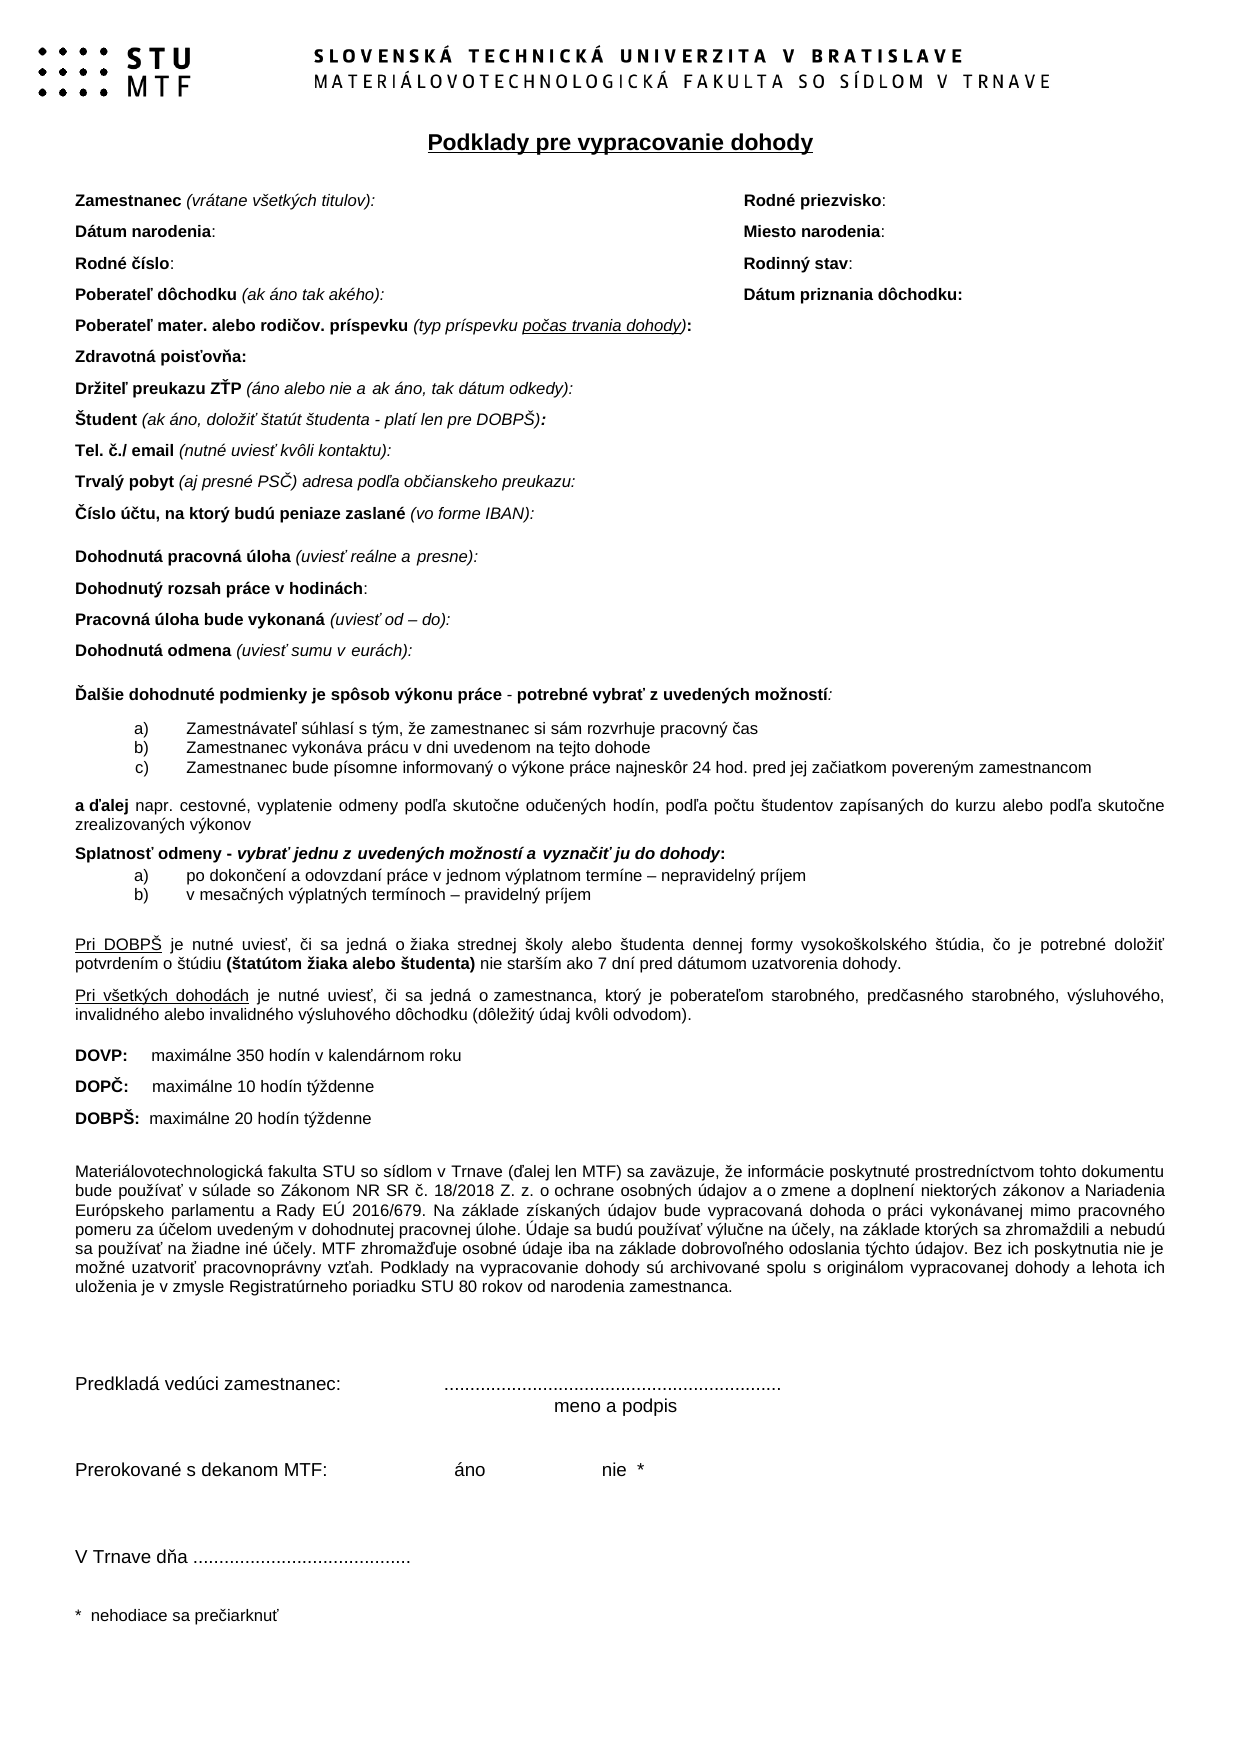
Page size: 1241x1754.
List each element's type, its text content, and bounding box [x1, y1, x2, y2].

text Dohodnutá odmena (uviesť sumu v eurách): [75, 632, 1165, 663]
text Študent (ak áno, doložiť štatút študenta - platí len pre DOBPŠ): [75, 400, 1165, 432]
text * nehodiace sa prečiarknuť [75, 1605, 1165, 1624]
text Trvalý pobyt (aj presné PSČ) adresa podľa občianskeho preukazu: [75, 463, 1165, 494]
text Dohodnutý rozsah práce v hodinách: [75, 569, 1165, 600]
text Poberateľ dôchodku (ak áno tak akého): Dátum priznania dôchodku: [75, 275, 1165, 307]
list Zamestnanec vykonáva prácu v dni uvedenom na tejto dohode [149, 738, 1165, 757]
text Držiteľ preukazu ZŤP (áno alebo nie a ak áno, tak dátum odkedy): [75, 369, 1165, 400]
list v mesačných výplatných termínoch – pravidelný príjem [149, 884, 1165, 904]
text Číslo účtu, na ktorý budú peniaze zaslané (vo forme IBAN): [75, 494, 1165, 525]
text DOVP: maximálne 350 hodín v kalendárnom roku [75, 1037, 1165, 1068]
text Splatnosť odmeny - vybrať jednu z uvedených možností a vyznačiť ju do dohody: [75, 834, 1165, 865]
text Ďalšie dohodnuté podmienky je spôsob výkonu práce - potrebné vybrať z uvedených možností: [75, 675, 1165, 707]
text Poberateľ mater. alebo rodičov. príspevku (typ príspevku počas trvania dohody): [75, 307, 1165, 338]
text Predkladá vedúci zamestnanec: ................................................................. [75, 1373, 1165, 1394]
text Pri všetkých dohodách je nutné uviesť, či sa jedná o zamestnanca, ktorý je poberateľom starobného, predčasného starobného, výsluhového, invalidného alebo invalidného výsluhového dôchodku (dôležitý údaj kvôli odvodom). [75, 986, 1165, 1024]
text Pracovná úloha bude vykonaná (uviesť od – do): [75, 600, 1165, 632]
text Zdravotná poisťovňa: [75, 338, 1165, 369]
text Dohodnutá pracovná úloha (uviesť reálne a presne): [75, 538, 1165, 569]
text Rodné číslo: Rodinný stav: [75, 244, 1165, 275]
text Pri DOBPŠ je nutné uviesť, či sa jedná o žiaka strednej školy alebo študenta dennej formy vysokoškolského štúdia, čo je potrebné doložiť potvrdením o štúdiu (štatútom žiaka alebo študenta) nie starším ako 7 dní pred dátumom uzatvorenia dohody. [75, 935, 1165, 973]
text Tel. č./ email (nutné uviesť kvôli kontaktu): [75, 432, 1165, 463]
text Materiálovotechnologická fakulta STU so sídlom v Trnave (ďalej len MTF) sa zaväzuje, že informácie poskytnuté prostredníctvom tohto dokumentu bude používať v súlade so Zákonom NR SR č. 18/2018 Z. z. o ochrane osobných údajov a o zmene a doplnení niektorých zákonov a Nariadenia Európskeho parlamentu a Rady EÚ 2016/679. Na základe získaných údajov bude vypracovaná dohoda o práci vykonávanej mimo pracovného pomeru za účelom uvedeným v dohodnutej pracovnej úlohe. Údaje sa budú používať výlučne na účely, na základe ktorých sa zhromaždili a nebudú sa používať na žiadne iné účely. MTF zhromažďuje osobné údaje iba na základe dobrovoľného odoslania týchto údajov. Bez ich poskytnutia nie je možné uzatvoriť pracovnoprávny vzťah. Podklady na vypracovanie dohody sú archivované spolu s originálom vypracovanej dohody a lehota ich uloženia je v zmysle Registratúrneho poriadku STU 80 rokov od narodenia zamestnanca. [75, 1162, 1165, 1296]
text Zamestnanec (vrátane všetkých titulov): Rodné priezvisko: [75, 182, 1165, 213]
text Prerokované s dekanom MTF: áno nie * [75, 1459, 1165, 1481]
list Zamestnanec bude písomne informovaný o výkone práce najneskôr 24 hod. pred jej začiatkom povereným zamestnancom [149, 757, 1165, 777]
list po dokončení a odovzdaní práce v jednom výplatnom termíne – nepravidelný príjem [149, 865, 1165, 884]
text Dátum narodenia: Miesto narodenia: [75, 213, 1165, 244]
picture [37, 43, 1118, 164]
text Podklady pre vypracovanie dohody [75, 129, 1165, 155]
list Zamestnávateľ súhlasí s tým, že zamestnanec si sám rozvrhuje pracovný čas [149, 719, 1165, 738]
text DOPČ: maximálne 10 hodín týždenne [75, 1068, 1165, 1099]
text V Trnave dňa .......................................... [75, 1545, 1165, 1567]
text DOBPŠ: maximálne 20 hodín týždenne [75, 1099, 1165, 1130]
text meno a podpis [75, 1394, 1165, 1416]
text a ďalej napr. cestovné, vyplatenie odmeny podľa skutočne odučených hodín, podľa počtu študentov zapísaných do kurzu alebo podľa skutočne zrealizovaných výkonov [75, 796, 1165, 834]
